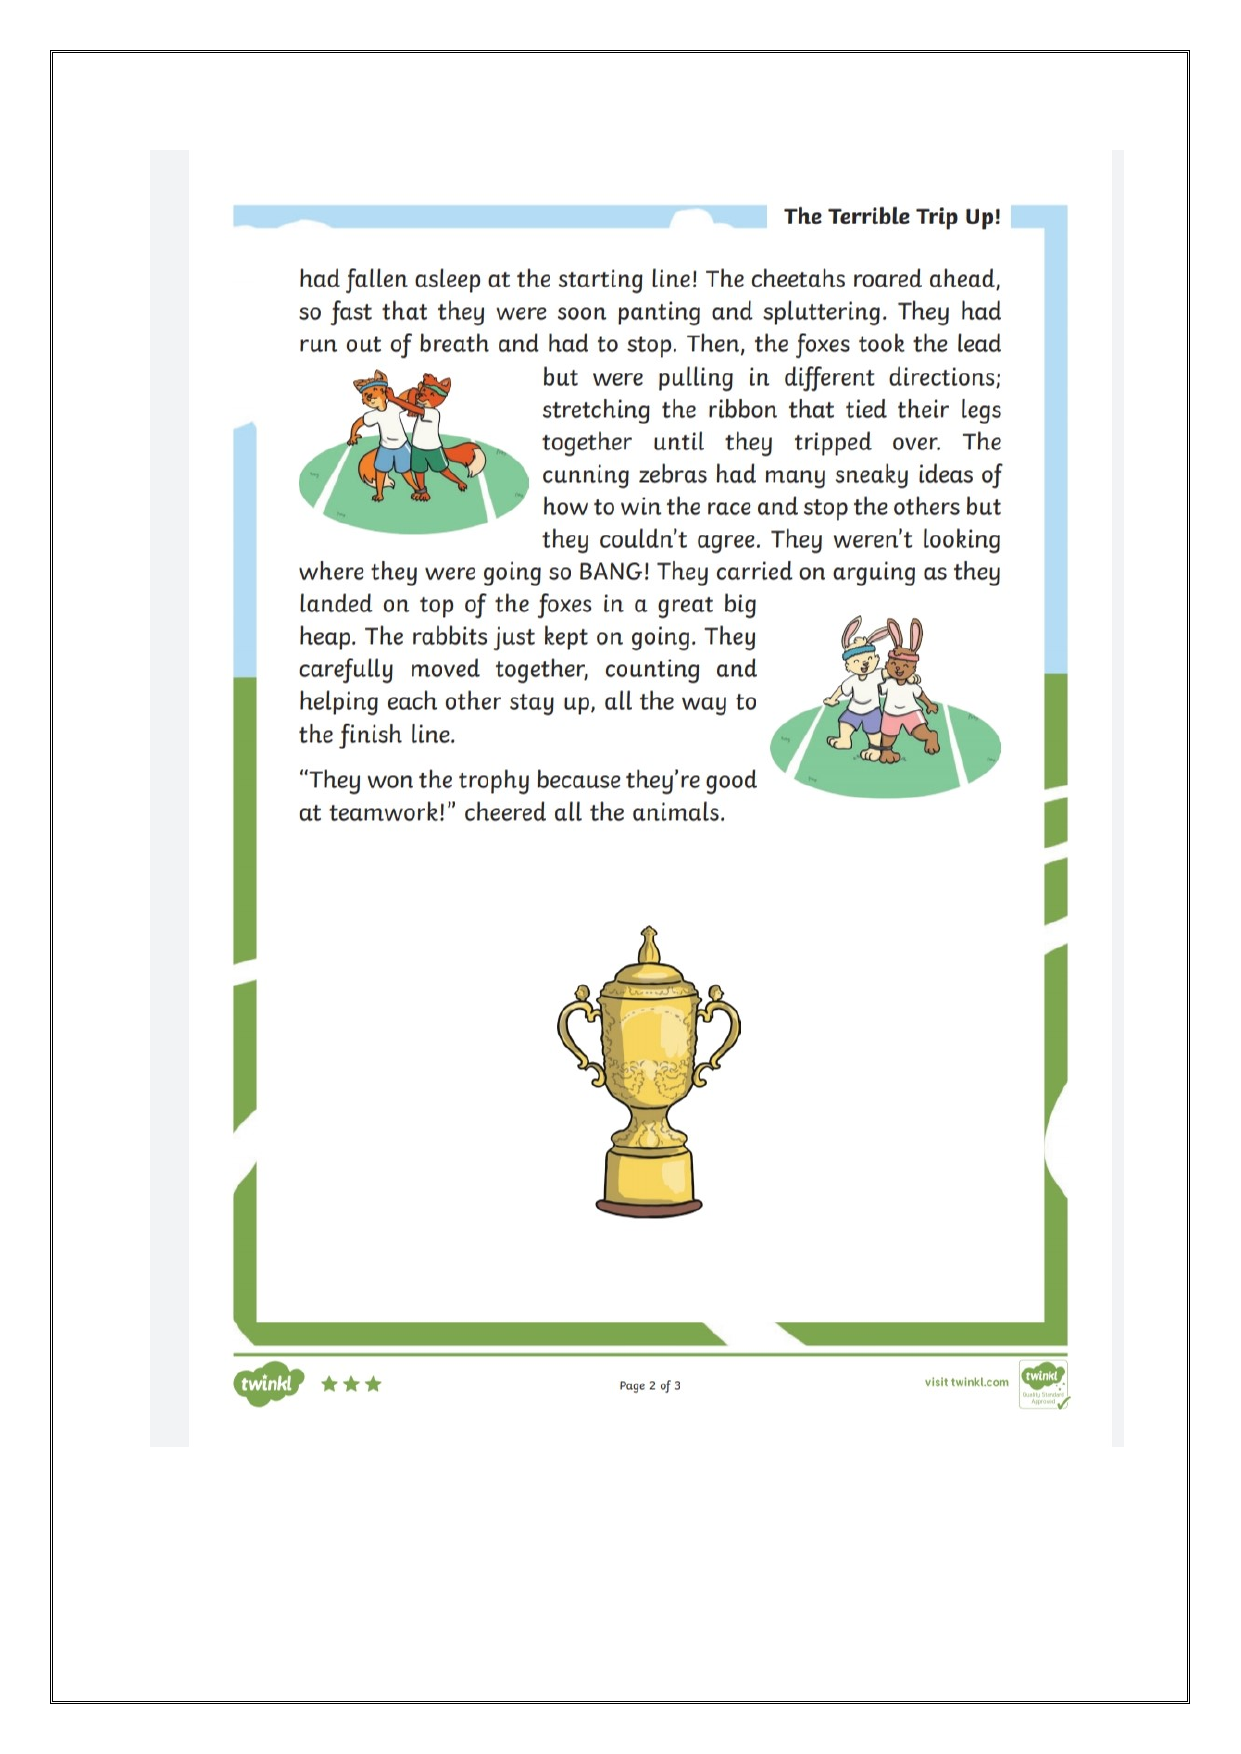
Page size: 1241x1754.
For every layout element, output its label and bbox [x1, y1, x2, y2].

picture [150, 150, 1124, 1447]
